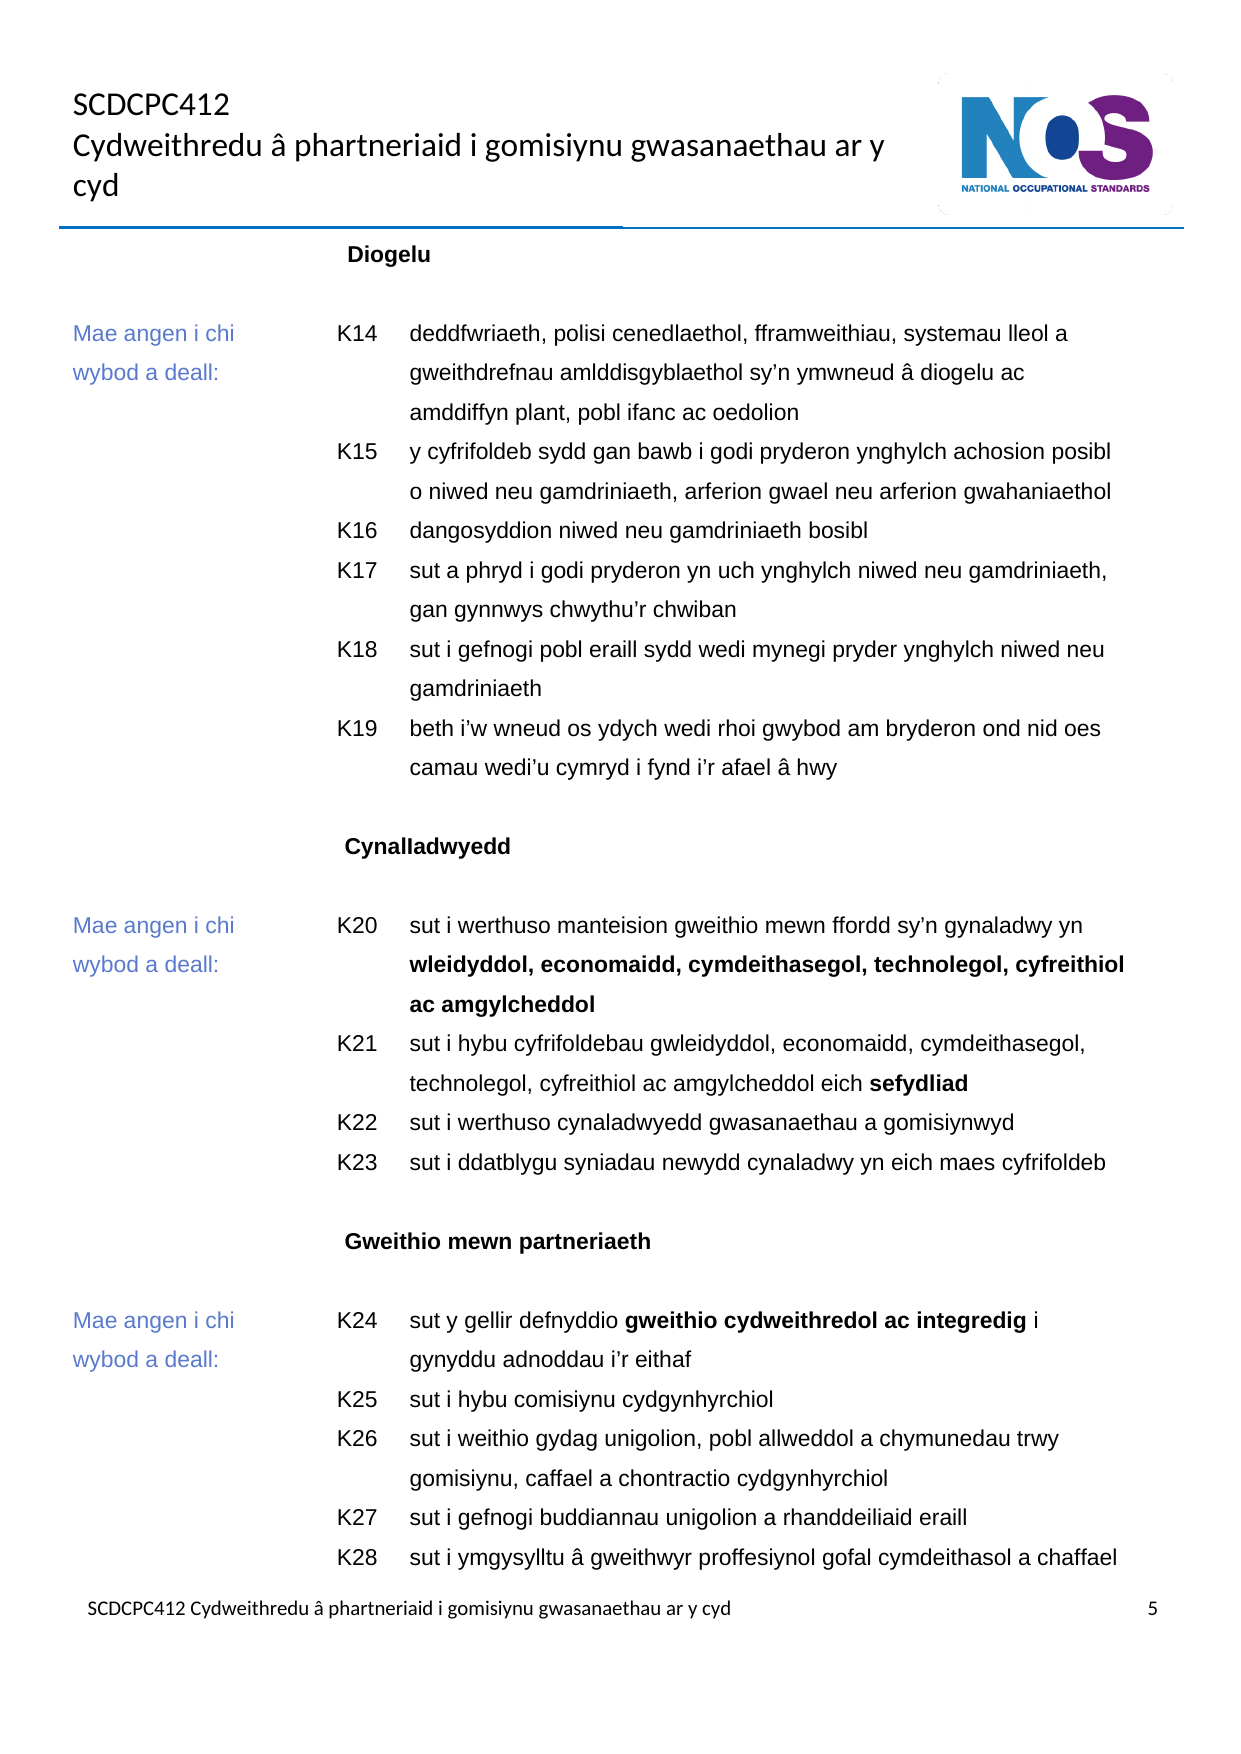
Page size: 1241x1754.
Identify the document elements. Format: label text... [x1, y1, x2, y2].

picture [938, 73, 1173, 215]
